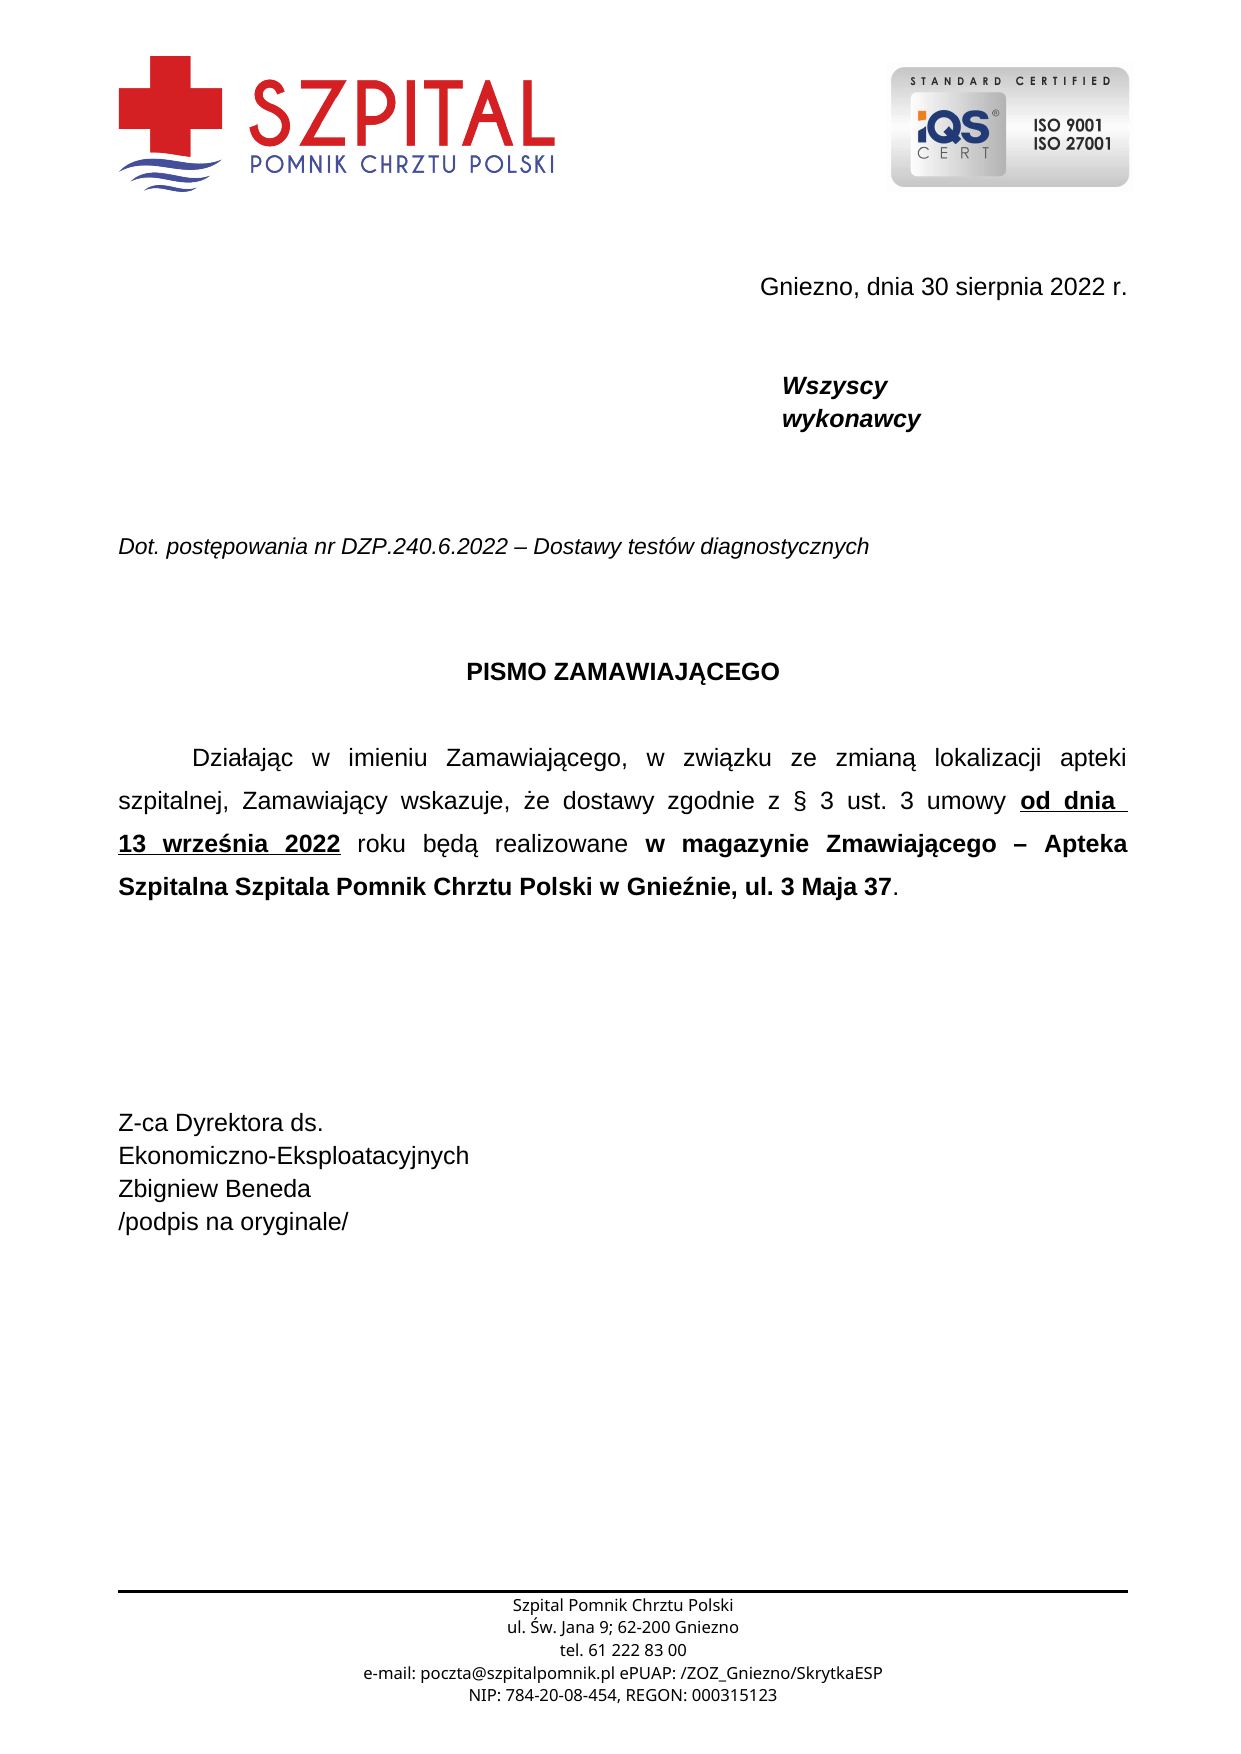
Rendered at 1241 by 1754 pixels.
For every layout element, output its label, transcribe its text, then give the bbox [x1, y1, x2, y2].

text Gniezno, dnia 30 sierpnia 2022 r. [118, 272, 1128, 300]
text Wszyscy [782, 371, 1128, 399]
picture [886, 62, 1133, 192]
picture [118, 56, 555, 192]
text wykonawcy [782, 404, 1128, 432]
text Dot. postępowania nr DZP.240.6.2022 – Dostawy testów diagnostycznych [118, 533, 1128, 559]
text /podpis na oryginale/ [118, 1207, 1128, 1236]
text Z-ca Dyrektora ds. [118, 1108, 1128, 1137]
text Działając w imieniu Zamawiającego, w związku ze zmianą lokalizacji apteki szpitalnej, Zamawiający wskazuje, że dostawy zgodnie z § 3 ust. 3 umowy od dnia 13 września 2022 roku będą realizowane w magazynie Zmawiającego – Apteka Szpitalna Szpitala Pomnik Chrztu Polski w Gnieźnie, ul. 3 Maja 37. [118, 743, 1128, 901]
text PISMO ZAMAWIAJĄCEGO [118, 657, 1128, 685]
text Zbigniew Beneda [118, 1174, 1128, 1203]
text Ekonomiczno-Eksploatacyjnych [118, 1141, 1128, 1170]
